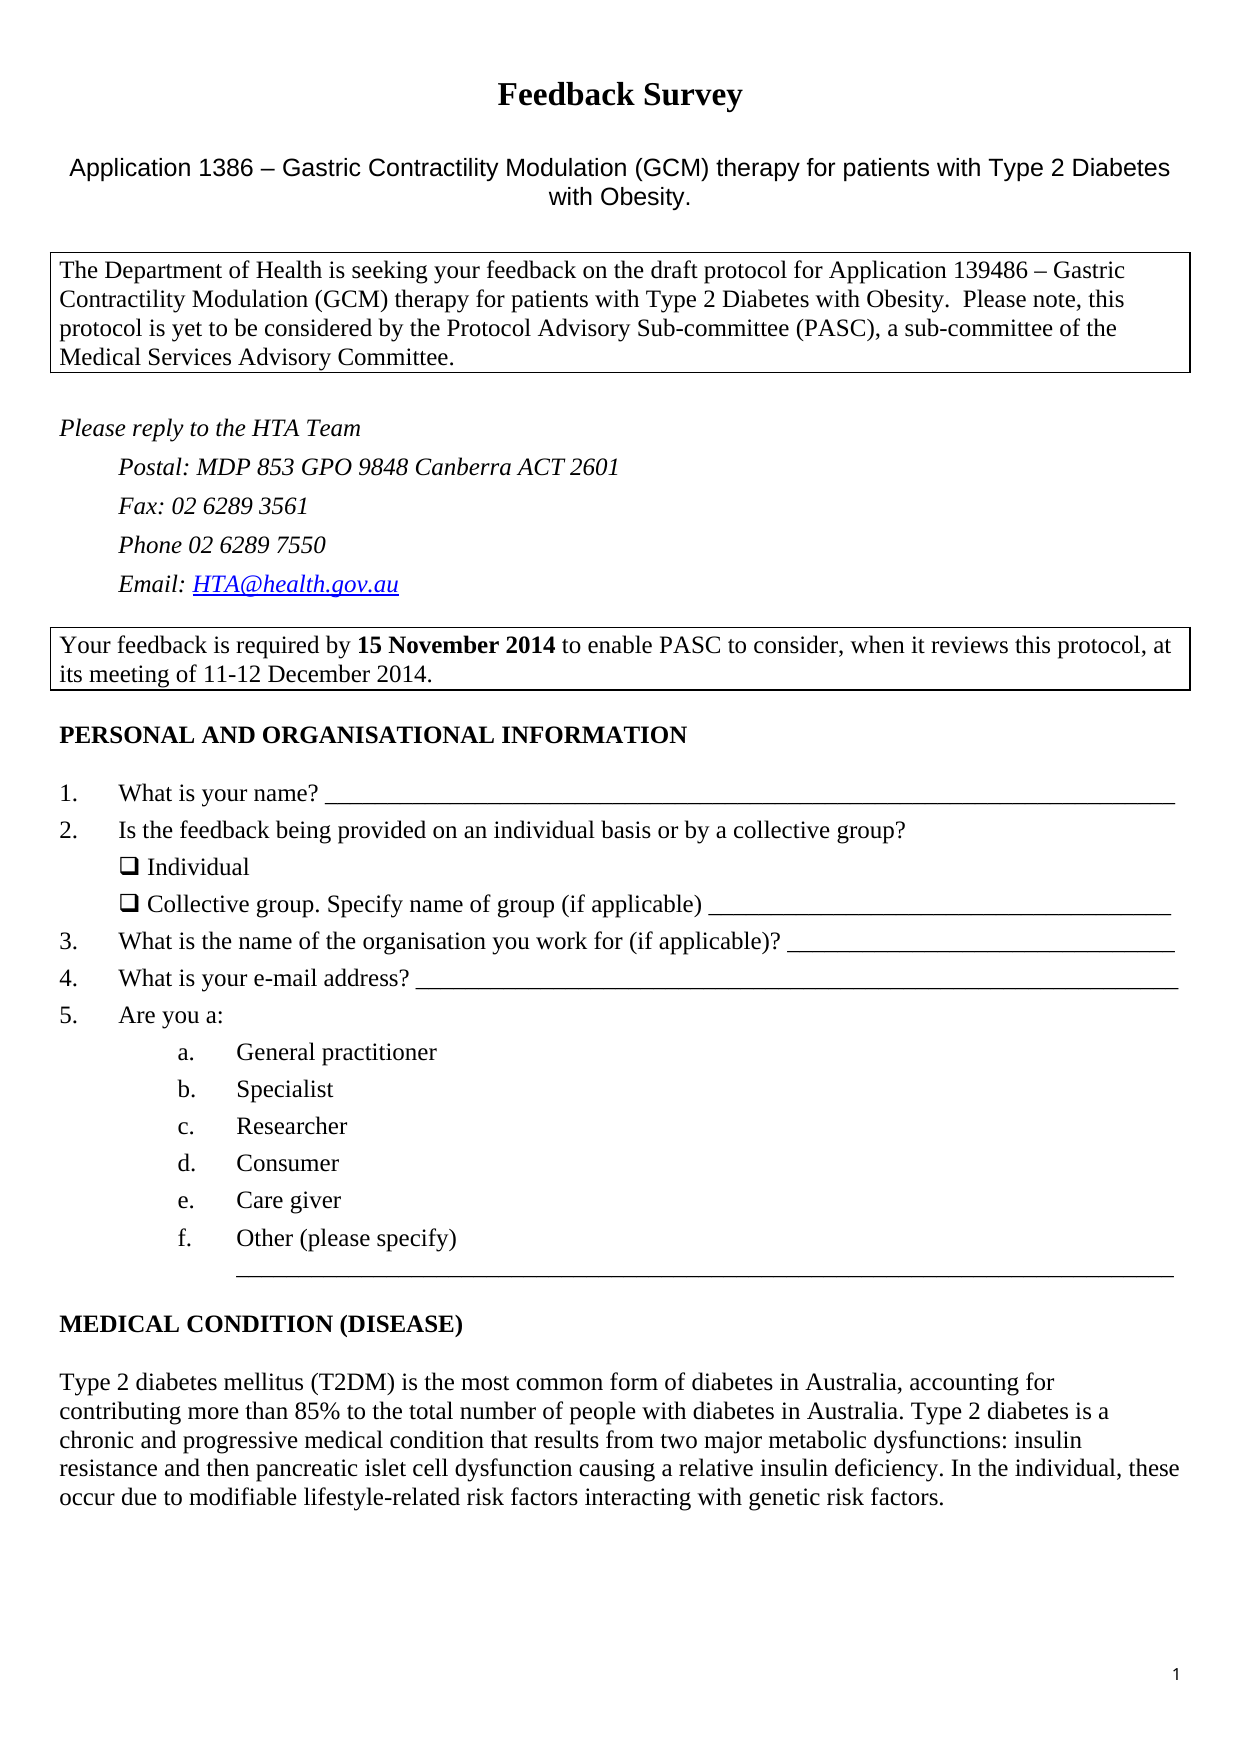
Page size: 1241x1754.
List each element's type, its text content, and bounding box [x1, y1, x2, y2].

text Fax: 02 6289 3561 [118, 491, 1181, 520]
text Postal: MDP 853 GPO 9848 Canberra ACT 2601 [118, 452, 1181, 481]
text Please reply to the HTA Team [59, 413, 1181, 441]
list Consumer [177, 1148, 1181, 1177]
text Individual [59, 852, 1181, 881]
text Your feedback is required by 15 November 2014 to enable PASC to consider, when it reviews this protocol, at its meeting of 11-12 December 2014. [51, 628, 1189, 689]
text 3. What is the name of the organisation you work for (if applicable)? _______________________________ [59, 926, 1181, 955]
text Type 2 diabetes mellitus (T2DM) is the most common form of diabetes in Australia, accounting for contributing more than 85% to the total number of people with diabetes in Australia. Type 2 diabetes is a chronic and progressive medical condition that results from two major metabolic dysfunctions: insulin resistance and then pancreatic islet cell dysfunction causing a relative insulin deficiency. In the individual, these occur due to modifiable lifestyle-related risk factors interacting with genetic risk factors. [59, 1367, 1181, 1511]
text 1. What is your name? ____________________________________________________________________ [59, 778, 1181, 806]
subtitle MEDICAL CONDITION (DISEASE) [59, 1309, 1181, 1338]
list Care giver [177, 1186, 1181, 1214]
list Other (please specify) ___________________________________________________________________________ [177, 1223, 1181, 1280]
list General practitioner [177, 1037, 1181, 1066]
list Researcher [177, 1111, 1181, 1140]
subtitle PERSONAL AND ORGANISATIONAL INFORMATION [59, 720, 1181, 748]
text 5. Are you a: [59, 1000, 1181, 1029]
text 4. What is your e-mail address? _____________________________________________________________ [59, 963, 1181, 992]
text Phone 02 6289 7550 [118, 530, 1181, 559]
text The Department of Health is seeking your feedback on the draft protocol for Application 139486 – Gastric Contractility Modulation (GCM) therapy for patients with Type 2 Diabetes with Obesity. Please note, this protocol is yet to be considered by the Protocol Advisory Sub-committee (PASC), a sub-committee of the Medical Services Advisory Committee. [51, 253, 1189, 372]
list Specialist [177, 1074, 1181, 1103]
text Application 1386 – Gastric Contractility Modulation (GCM) therapy for patients with Type 2 Diabetes with Obesity. [59, 153, 1181, 240]
text Email: HTA@health.gov.au [59, 569, 1181, 598]
text 2. Is the feedback being provided on an individual basis or by a collective group? [59, 815, 1181, 843]
text Collective group. Specify name of group (if applicable) _____________________________________ [59, 889, 1181, 918]
